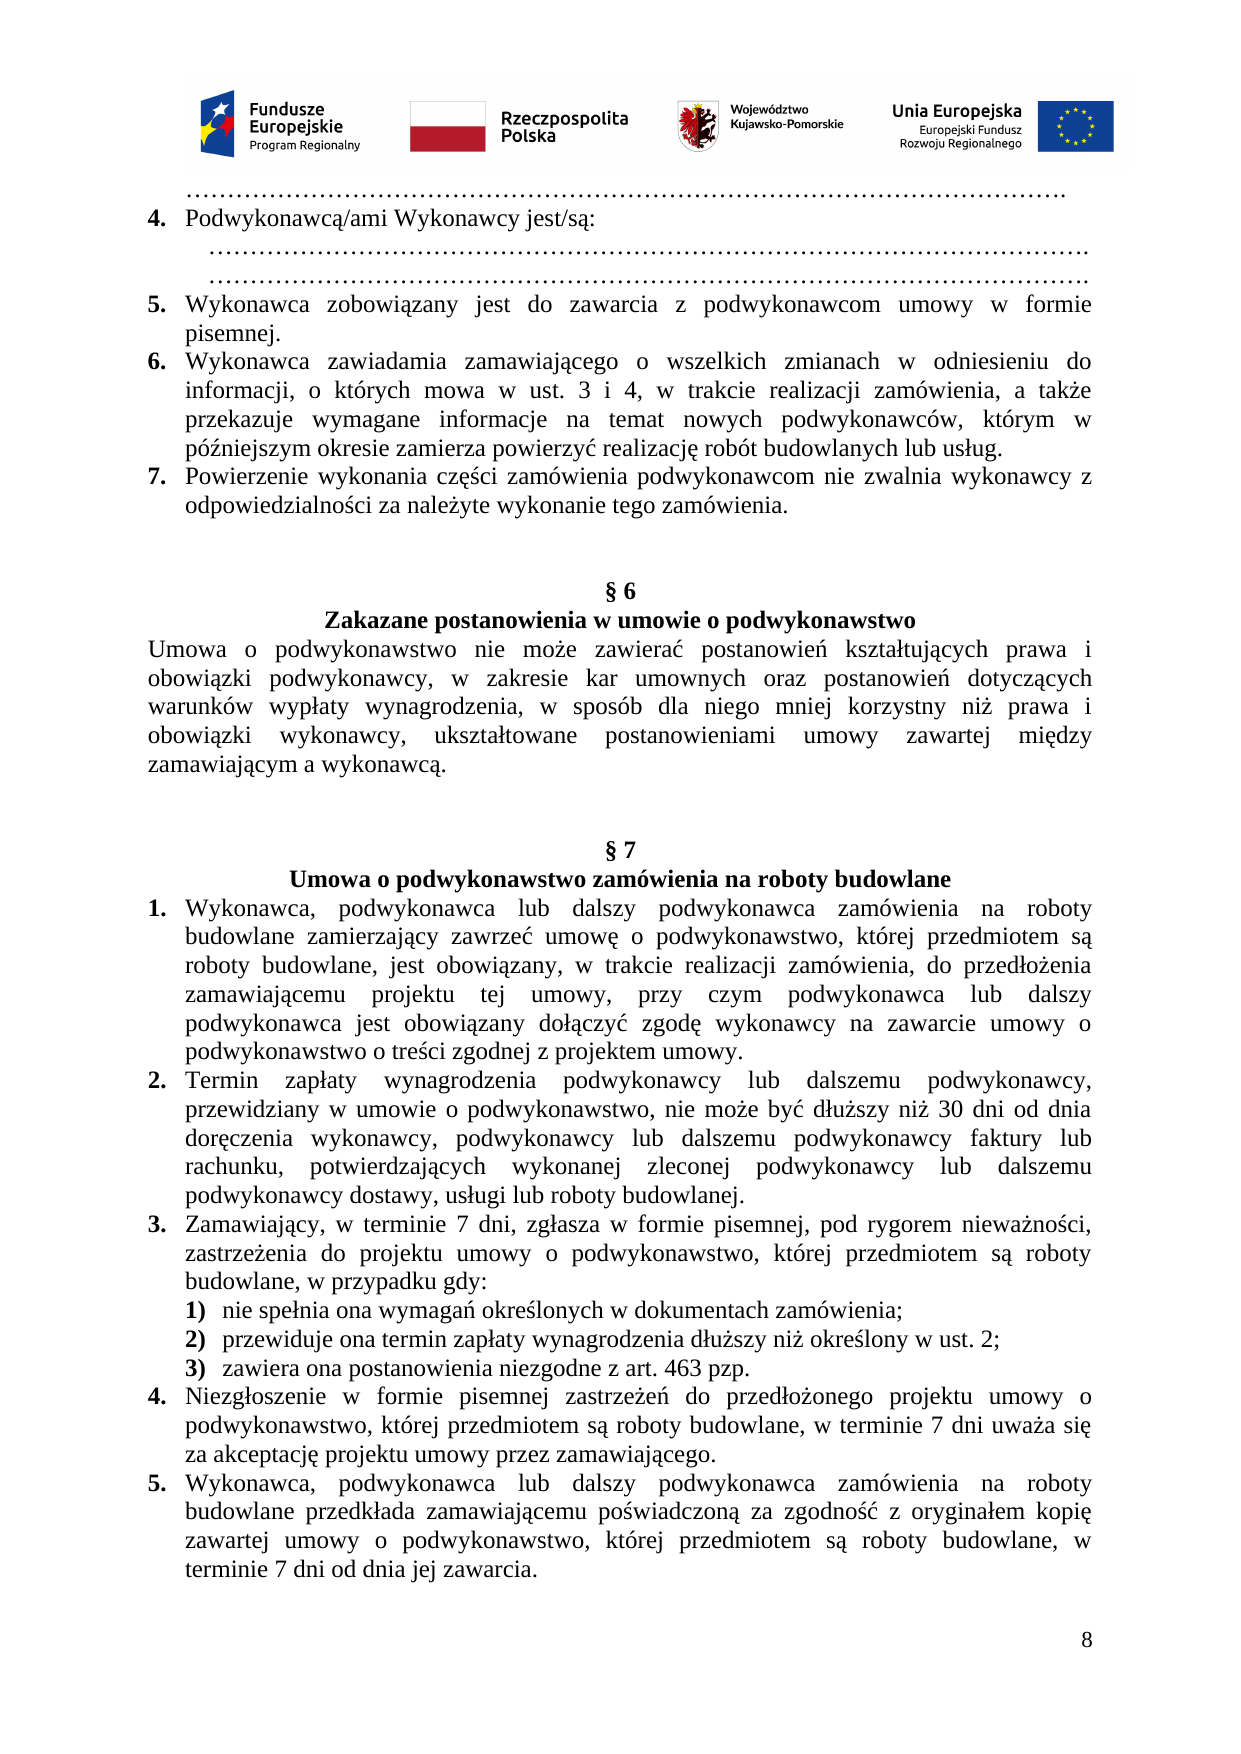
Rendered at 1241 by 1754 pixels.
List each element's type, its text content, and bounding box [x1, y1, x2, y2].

list Podwykonawcą/ami Wykonawcy jest/są: [147, 203, 1093, 231]
text Zakazane postanowienia w umowie o podwykonawstwo [148, 605, 1093, 634]
text § 6 [148, 576, 1093, 605]
text Umowa o podwykonawstwo nie może zawierać postanowień kształtujących prawa i obowiązki podwykonawcy, w zakresie kar umownych oraz postanowień dotyczących warunków wypłaty wynagrodzenia, w sposób dla niego mniej korzystny niż prawa i obowiązki wykonawcy, ukształtowane postanowieniami umowy zawartej między zamawiającym a wykonawcą. [148, 634, 1093, 778]
text ……………………………………………………………………………………………. [148, 260, 1093, 289]
list nie spełnia ona wymagań określonych w dokumentach zamówienia; [185, 1295, 1093, 1324]
list Wykonawca zobowiązany jest do zawarcia z podwykonawcom umowy w formie pisemnej. [147, 289, 1093, 346]
list Zamawiający, w terminie 7 dni, zgłasza w formie pisemnej, pod rygorem nieważności, zastrzeżenia do projektu umowy o podwykonawstwo, której przedmiotem są roboty budowlane, w przypadku gdy: [148, 1209, 1093, 1295]
list Wykonawca zawiadamia zamawiającego o wszelkich zmianach w odniesieniu do informacji, o których mowa w ust. 3 i 4, w trakcie realizacji zamówienia, a także przekazuje wymagane informacje na temat nowych podwykonawców, którym w późniejszym okresie zamierza powierzyć realizację robót budowlanych lub usług. [147, 346, 1093, 461]
text Umowa o podwykonawstwo zamówienia na roboty budowlane [148, 864, 1093, 893]
text ……………………………………………………………………………………………. [148, 174, 1093, 203]
list Niezgłoszenie w formie pisemnej zastrzeżeń do przedłożonego projektu umowy o podwykonawstwo, której przedmiotem są roboty budowlane, w terminie 7 dni uważa się za akceptację projektu umowy przez zamawiającego. [148, 1381, 1093, 1468]
list Wykonawca, podwykonawca lub dalszy podwykonawca zamówienia na roboty budowlane przedkłada zamawiającemu poświadczoną za zgodność z oryginałem kopię zawartej umowy o podwykonawstwo, której przedmiotem są roboty budowlane, w terminie 7 dni od dnia jej zawarcia. [148, 1468, 1093, 1583]
list zawiera ona postanowienia niezgodne z art. 463 pzp. [185, 1353, 1093, 1381]
list Wykonawca, podwykonawca lub dalszy podwykonawca zamówienia na roboty budowlane zamierzający zawrzeć umowę o podwykonawstwo, której przedmiotem są roboty budowlane, jest obowiązany, w trakcie realizacji zamówienia, do przedłożenia zamawiającemu projektu tej umowy, przy czym podwykonawca lub dalszy podwykonawca jest obowiązany dołączyć zgodę wykonawcy na zawarcie umowy o podwykonawstwo o treści zgodnej z projektem umowy. [148, 893, 1093, 1065]
picture [184, 73, 1130, 174]
text § 7 [148, 835, 1093, 864]
list Powierzenie wykonania części zamówienia podwykonawcom nie zwalnia wykonawcy z odpowiedzialności za należyte wykonanie tego zamówienia. [147, 461, 1093, 519]
text ……………………………………………………………………………………………. [148, 231, 1093, 260]
list przewiduje ona termin zapłaty wynagrodzenia dłuższy niż określony w ust. 2; [185, 1324, 1093, 1353]
list Termin zapłaty wynagrodzenia podwykonawcy lub dalszemu podwykonawcy, przewidziany w umowie o podwykonawstwo, nie może być dłuższy niż 30 dni od dnia doręczenia wykonawcy, podwykonawcy lub dalszemu podwykonawcy faktury lub rachunku, potwierdzających wykonanej zleconej podwykonawcy lub dalszemu podwykonawcy dostawy, usługi lub roboty budowlanej. [148, 1065, 1093, 1209]
